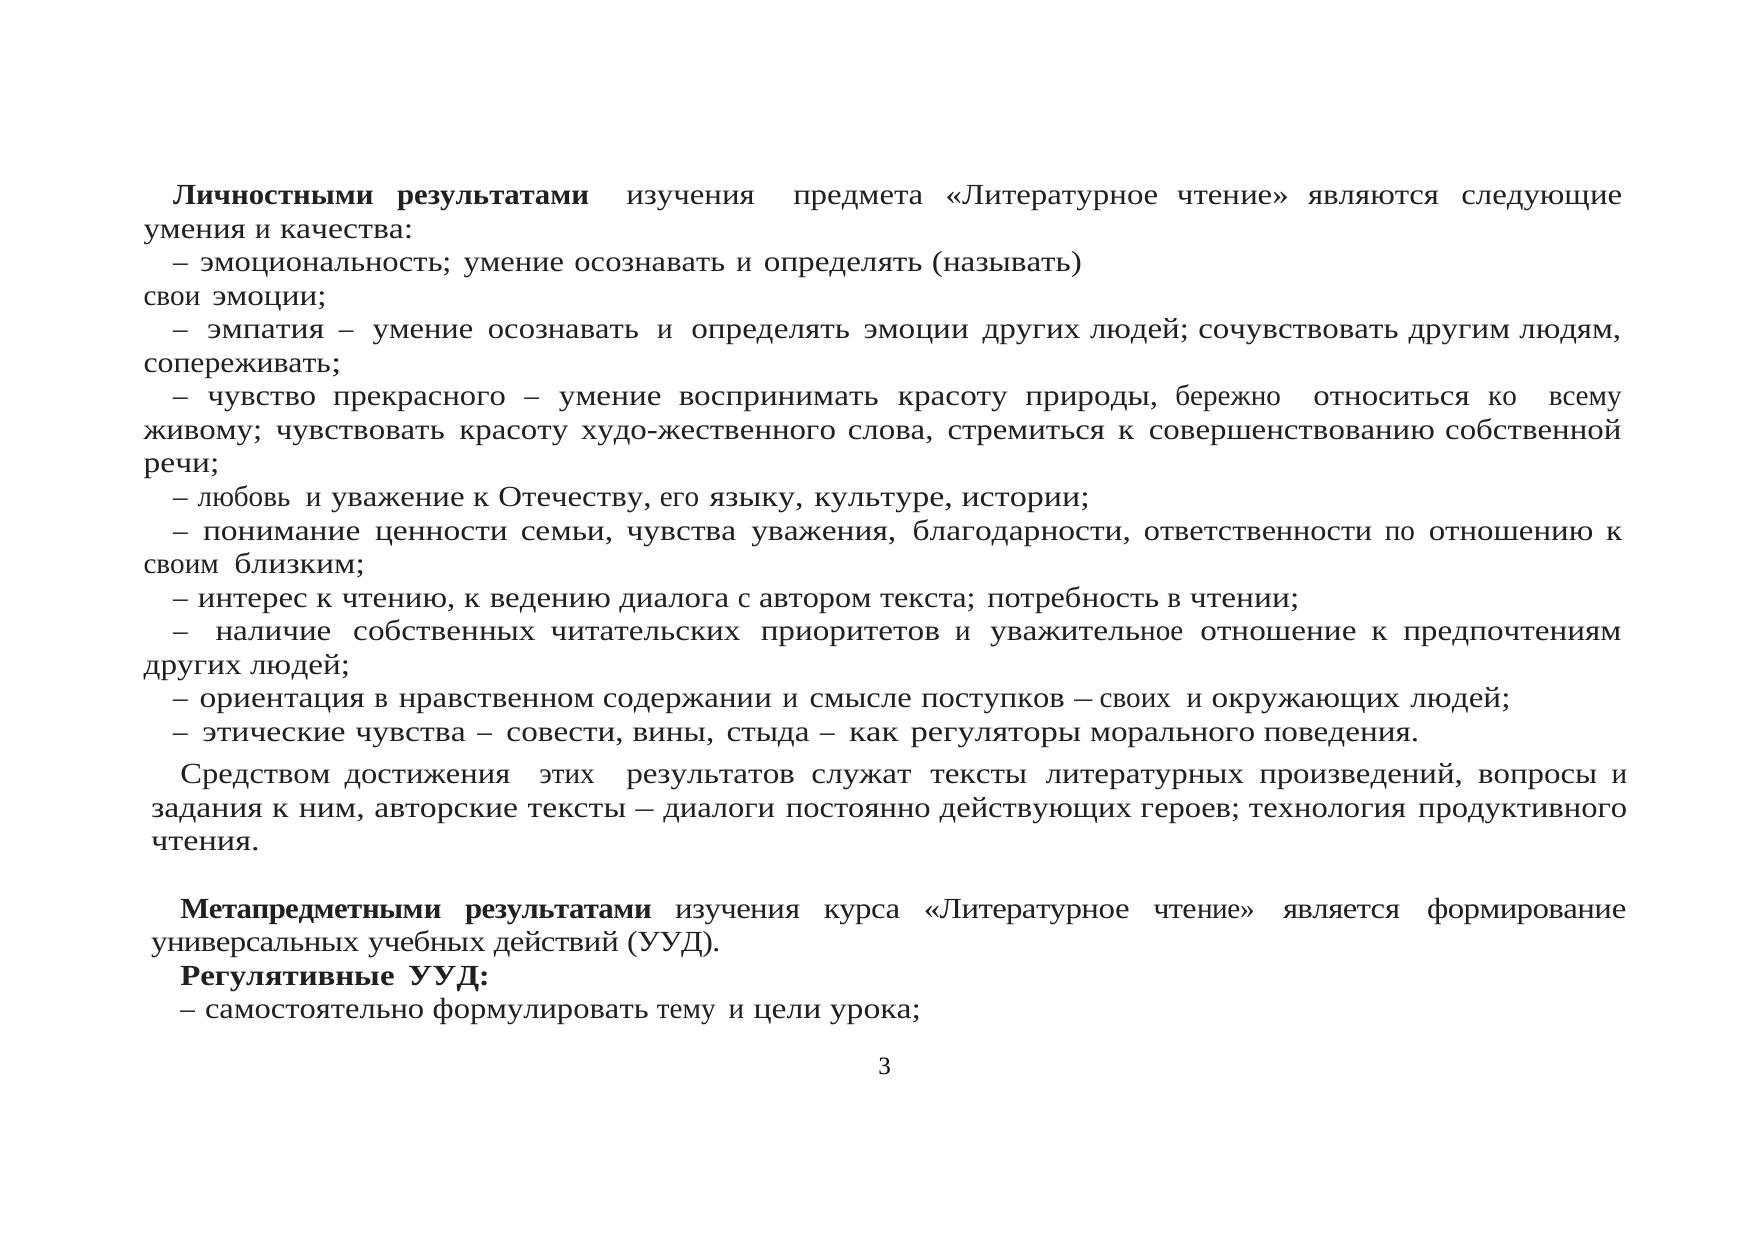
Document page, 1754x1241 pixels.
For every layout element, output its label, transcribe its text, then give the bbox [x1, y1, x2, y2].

text – интерес к чтению, к ведению диалога с автором текста; потребность в чтении; [143, 580, 1622, 613]
text – понимание ценности семьи, чувства уважения, благодарности, ответственности по отношению к своим близким; [143, 513, 1622, 580]
text – этические чувства – совести, вины, стыда – как регуляторы морального поведения. [143, 714, 1622, 747]
text – наличие собственных читательских приоритетов и уважительное отношение к предпочтениям других людей; [143, 613, 1622, 680]
text – самостоятельно формулировать тему и цели урока; [180, 991, 1636, 1025]
text – любовь и уважение к Отечеству, его языку, культуре, истории; [173, 479, 1636, 513]
text – ориентация в нравственном содержании и смысле поступков – своих и окружающих людей; [173, 680, 1636, 714]
text Личностными результатами изучения предмета «Литературное чтение» являются следующие умения и качества: [143, 177, 1622, 244]
text Средством достижения этих результатов служат тексты литературных произведений, вопросы и задания к ним, авторские тексты – диалоги постоянно действующих героев; технология продуктивного чтения. [151, 756, 1627, 857]
text Метапредметными результатами изучения курса «Литературное чтение» является формирование универсальных учебных действий (УУД). [151, 891, 1627, 958]
text свои эмоции; [143, 278, 1636, 311]
text Регулятивные УУД: [180, 958, 1636, 991]
text – эмоциональность; умение осознавать и определять (называть) [173, 244, 1636, 278]
text – эмпатия – умение осознавать и определять эмоции других людей; сочувствовать другим людям, сопереживать; [143, 311, 1622, 378]
text – чувство прекрасного – умение воспринимать красоту природы, бережно относиться ко всему живому; чувствовать красоту худо-жественного слова, стремиться к совершенствованию собственной речи; [143, 378, 1622, 479]
